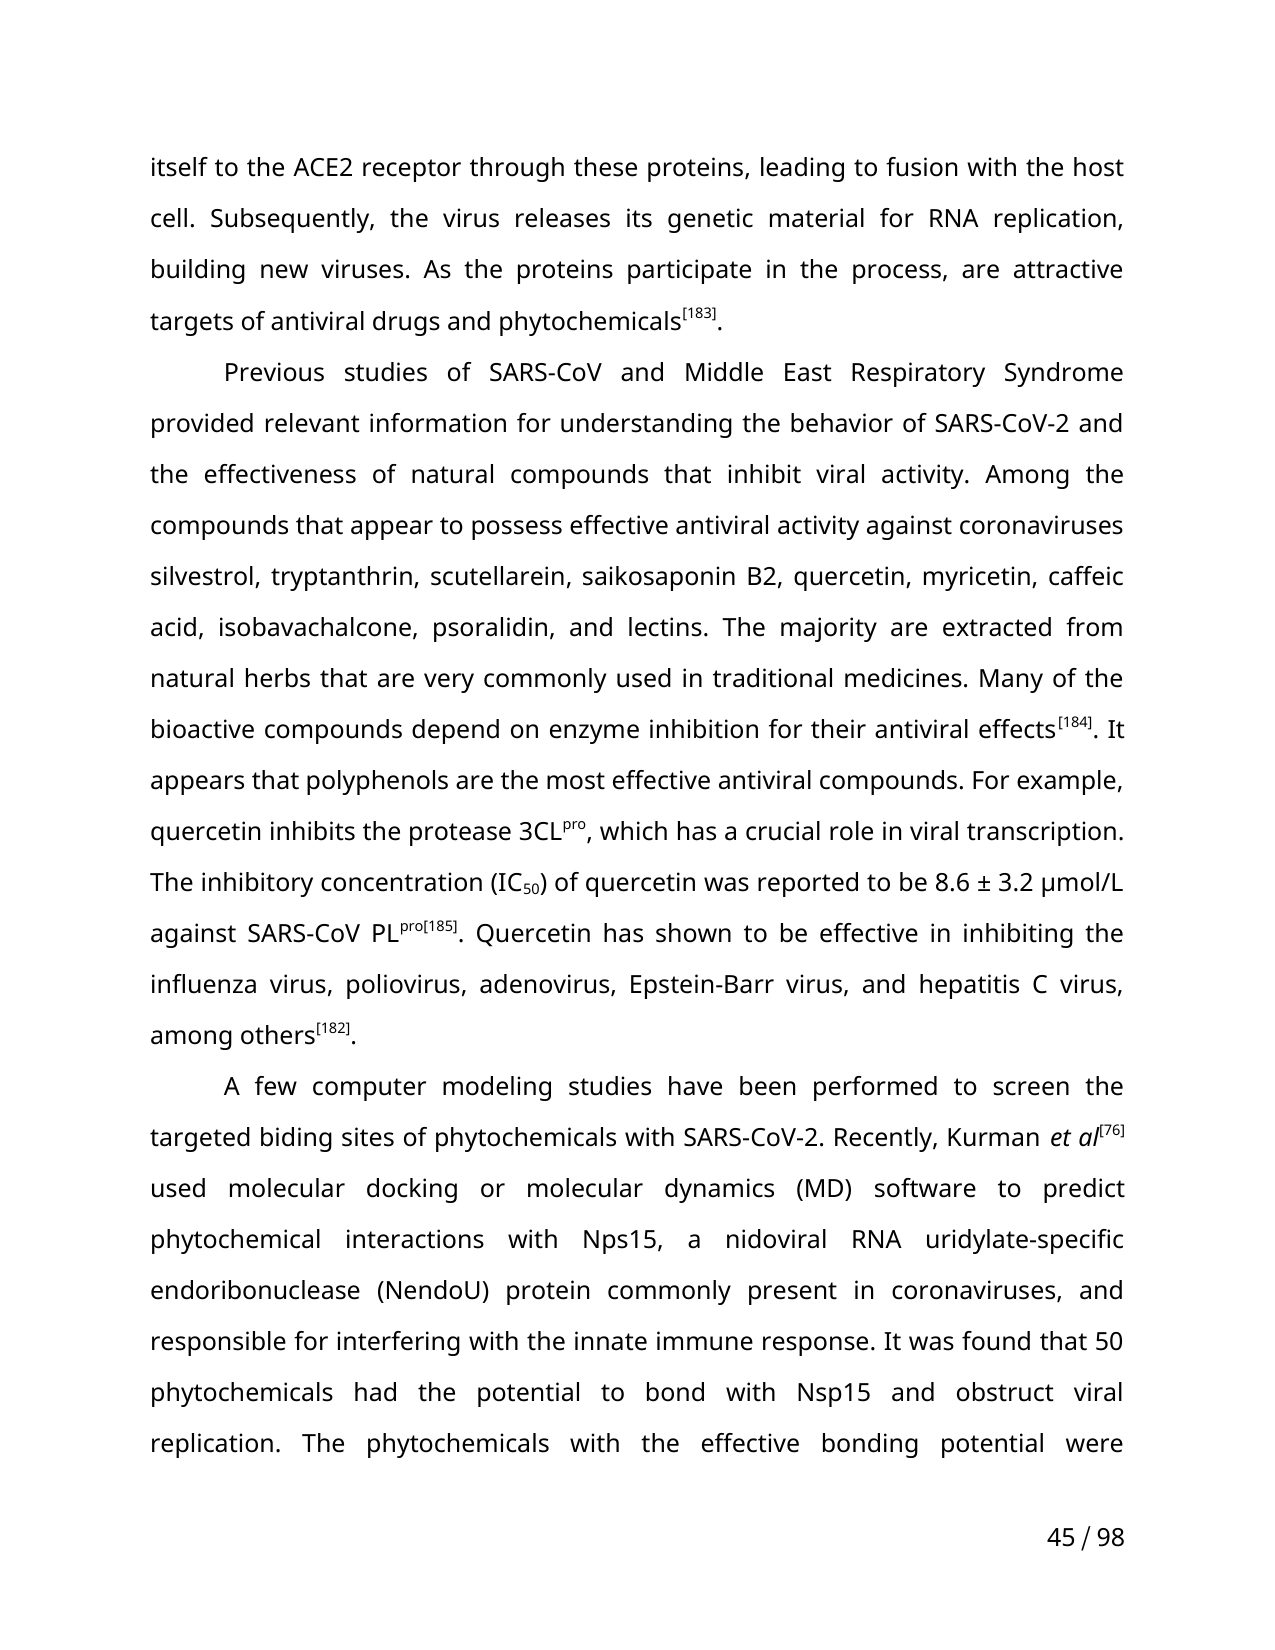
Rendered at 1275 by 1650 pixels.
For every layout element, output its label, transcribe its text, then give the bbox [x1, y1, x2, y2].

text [150, 1069, 1125, 1460]
text Previous studies of SARS-CoV and Middle East Respiratory Syndrome provided relevant information for understanding the behavior of SARS-CoV-2 and the effectiveness of natural compounds that inhibit viral activity. Among the compounds that appear to possess effective antiviral activity against coronaviruses silvestrol, tryptanthrin, scutellarein, saikosaponin B2, quercetin, myricetin, caffeic acid, isobavachalcone, psoralidin, and lectins. The majority are extracted from natural herbs that are very commonly used in traditional medicines. Many of the bioactive compounds depend on enzyme inhibition for their antiviral effects[184]. It appears that polyphenols are the most effective antiviral compounds. For example, quercetin inhibits the protease 3CLpro, which has a crucial role in viral transcription. The inhibitory concentration (IC50) of quercetin was reported to be 8.6 ± 3.2 μmol/L against SARS-CoV PLpro[185]. Quercetin has shown to be effective in inhibiting the influenza virus, poliovirus, adenovirus, Epstein-Barr virus, and hepatitis C virus, among others[182]. [150, 354, 1125, 1052]
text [150, 150, 1125, 337]
